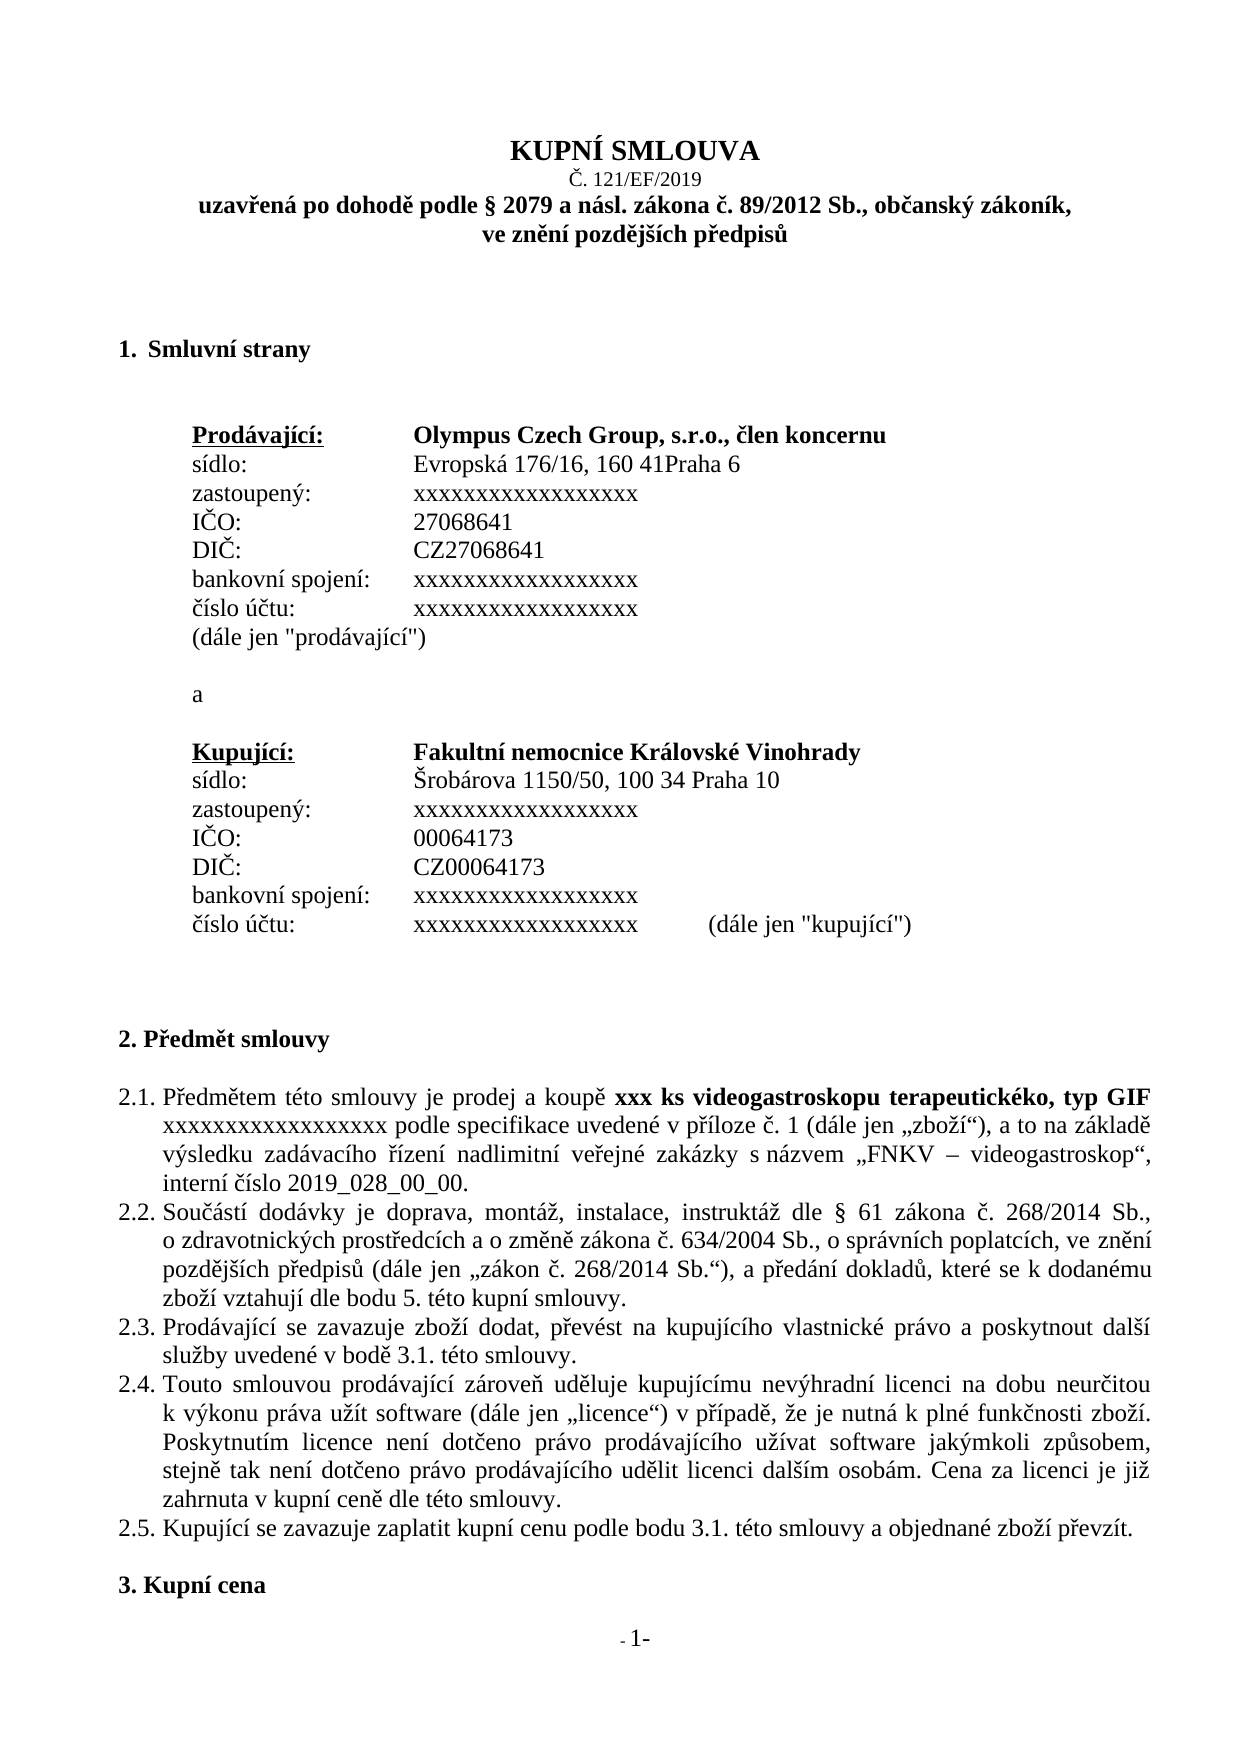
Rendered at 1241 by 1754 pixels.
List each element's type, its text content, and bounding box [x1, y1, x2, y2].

text 2.3. Prodávající se zavazuje zboží dodat, převést na kupujícího vlastnické právo a poskytnout další služby uvedené v bodě 3.1. této smlouvy. [118, 1312, 1152, 1369]
text 2.2. Součástí dodávky je doprava, montáž, instalace, instruktáž dle § 61 zákona č. 268/2014 Sb., o zdravotnických prostředcích a o změně zákona č. 634/2004 Sb., o správních poplatcích, ve znění pozdějších předpisů (dále jen „zákon č. 268/2014 Sb.“), a předání dokladů, které se k dodanému zboží vztahují dle bodu 5. této kupní smlouvy. [118, 1197, 1152, 1312]
text IČO: 27068641 [118, 507, 1152, 536]
text (dále jen "prodávající") [118, 622, 1152, 651]
list Smluvní strany [118, 334, 1152, 363]
text sídlo: Evropská 176/16, 160 41Praha 6 [118, 449, 1152, 478]
text 2. Předmět smlouvy [118, 1024, 1152, 1053]
title KUPNÍ SMLOUVA [118, 133, 1152, 166]
text DIČ: CZ00064173 [118, 852, 1152, 881]
text číslo účtu: xxxxxxxxxxxxxxxxxx (dále jen "kupující") [118, 909, 1152, 938]
text 2.1. Předmětem této smlouvy je prodej a koupě xxx ks videogastroskopu terapeutickéko, typ GIF xxxxxxxxxxxxxxxxxx podle specifikace uvedené v příloze č. 1 (dále jen „zboží“), a to na základě výsledku zadávacího řízení nadlimitní veřejné zakázky s názvem „FNKV – videogastroskop“, interní číslo 2019_028_00_00. [118, 1082, 1152, 1197]
text 2.5. Kupující se zavazuje zaplatit kupní cenu podle bodu 3.1. této smlouvy a objednané zboží převzít. [118, 1513, 1152, 1542]
text 3. Kupní cena [118, 1571, 1152, 1599]
text a [118, 679, 1152, 708]
text Kupující: Fakultní nemocnice Královské Vinohrady [118, 737, 1152, 766]
text zastoupený: xxxxxxxxxxxxxxxxxx [118, 478, 1152, 507]
text uzavřená po dohodě podle § 2079 a násl. zákona č. 89/2012 Sb., občanský zákoník, ve znění pozdějších předpisů [118, 191, 1152, 248]
text zastoupený: xxxxxxxxxxxxxxxxxx [118, 794, 1152, 823]
text DIČ: CZ27068641 [118, 536, 1152, 564]
text Prodávající: Olympus Czech Group, s.r.o., člen koncernu [118, 421, 1152, 449]
text IČO: 00064173 [118, 823, 1152, 852]
text sídlo: Šrobárova 1150/50, 100 34 Praha 10 [118, 766, 1152, 794]
title Č. 121/EF/2019 [118, 166, 1152, 191]
text bankovní spojení: xxxxxxxxxxxxxxxxxx [118, 881, 1152, 909]
text číslo účtu: xxxxxxxxxxxxxxxxxx [118, 593, 1152, 622]
text 2.4. Touto smlouvou prodávající zároveň uděluje kupujícímu nevýhradní licenci na dobu neurčitou k výkonu práva užít software (dále jen „licence“) v případě, že je nutná k plné funkčnosti zboží. Poskytnutím licence není dotčeno právo prodávajícího užívat software jakýmkoli způsobem, stejně tak není dotčeno právo prodávajícího udělit licenci dalším osobám. Cena za licenci je již zahrnuta v kupní ceně dle této smlouvy. [118, 1369, 1152, 1513]
text bankovní spojení: xxxxxxxxxxxxxxxxxx [118, 564, 1152, 593]
